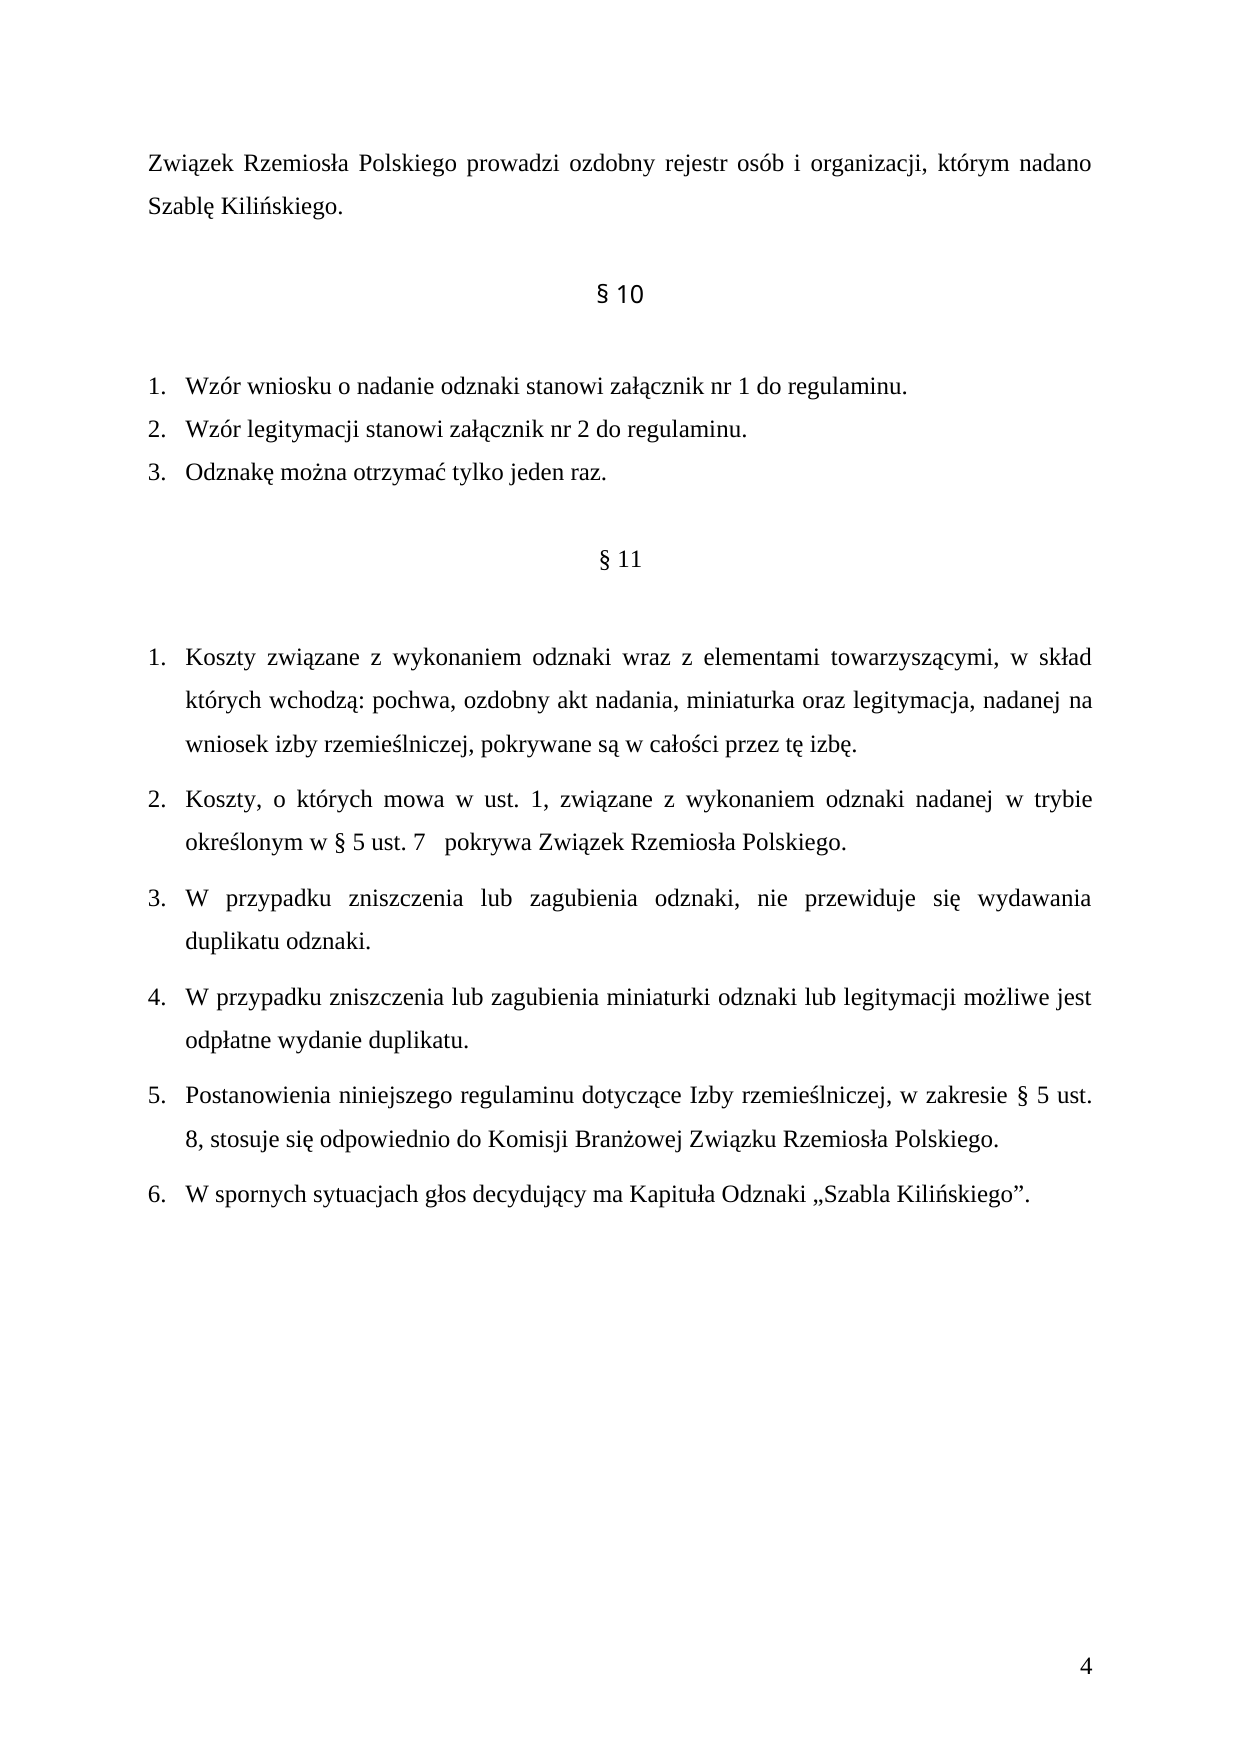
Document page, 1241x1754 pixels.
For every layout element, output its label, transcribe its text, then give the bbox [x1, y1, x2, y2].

list Koszty związane z wykonaniem odznaki wraz z elementami towarzyszącymi, w skład których wchodzą: pochwa, ozdobny akt nadania, miniaturka oraz legitymacja, nadanej na wniosek izby rzemieślniczej, pokrywane są w całości przez tę izbę. [148, 642, 1092, 757]
list W spornych sytuacjach głos decydujący ma Kapituła Odznaki „Szabla Kilińskiego”. [148, 1179, 1092, 1208]
list Wzór wniosku o nadanie odznaki stanowi załącznik nr 1 do regulaminu. [148, 371, 1092, 400]
text Związek Rzemiosła Polskiego prowadzi ozdobny rejestr osób i organizacji, którym nadano Szablę Kilińskiego. [148, 148, 1092, 219]
list Wzór legitymacji stanowi załącznik nr 2 do regulaminu. [148, 414, 1092, 443]
text § 10 [148, 277, 1092, 311]
list W przypadku zniszczenia lub zagubienia miniaturki odznaki lub legitymacji możliwe jest odpłatne wydanie duplikatu. [148, 982, 1092, 1054]
list Postanowienia niniejszego regulaminu dotyczące Izby rzemieślniczej, w zakresie § 5 ust. 8, stosuje się odpowiednio do Komisji Branżowej Związku Rzemiosła Polskiego. [148, 1081, 1092, 1152]
text § 11 [148, 544, 1092, 572]
list Koszty, o których mowa w ust. 1, związane z wykonaniem odznaki nadanej w trybie określonym w § 5 ust. 7 pokrywa Związek Rzemiosła Polskiego. [148, 784, 1092, 856]
list W przypadku zniszczenia lub zagubienia odznaki, nie przewiduje się wydawania duplikatu odznaki. [148, 883, 1092, 955]
list Odznakę można otrzymać tylko jeden raz. [148, 457, 1092, 486]
